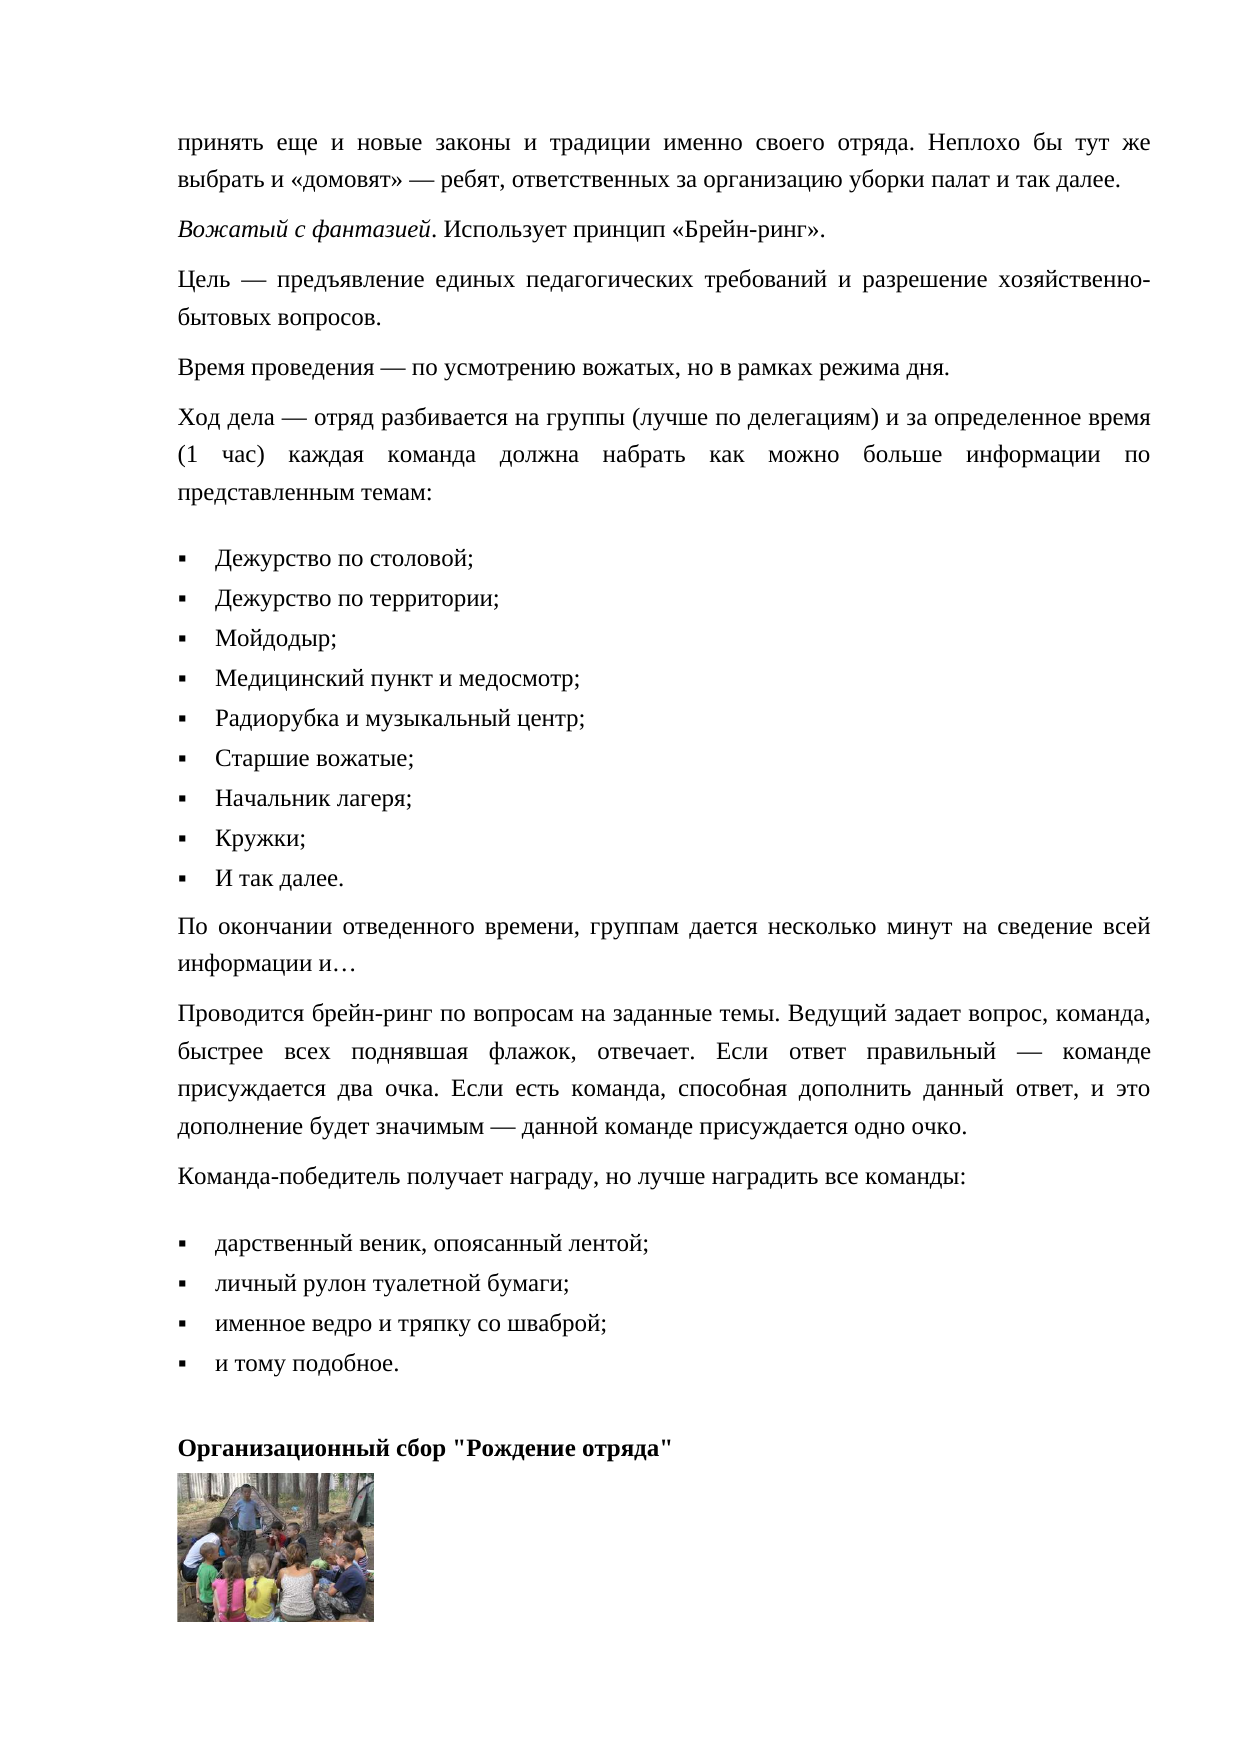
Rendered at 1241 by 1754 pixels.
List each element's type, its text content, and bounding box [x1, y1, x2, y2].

list Радиорубка и музыкальный центр; [177, 695, 1152, 732]
list Дежурство по столовой; [177, 535, 1152, 572]
list личный рулон туалетной бумаги; [177, 1259, 1152, 1296]
text Время проведения — по усмотрению вожатых, но в рамках режима дня. [177, 343, 1152, 381]
picture [177, 1473, 374, 1622]
list Дежурство по территории; [177, 575, 1152, 612]
text Команда-победитель получает награду, но лучше наградить все команды: [177, 1152, 1152, 1190]
list Начальник лагеря; [177, 775, 1152, 812]
text Ход дела — отряд разбивается на группы (лучше по делегациям) и за определенное время (1 час) каждая команда должна набрать как можно больше информации по представленным темам: [177, 393, 1152, 506]
text Вожатый с фантазией. Использует принцип «Брейн-ринг». [177, 206, 1152, 243]
list дарственный веник, опоясанный лентой; [177, 1219, 1152, 1256]
text По окончании отведенного времени, группам дается несколько минут на сведение всей информации и… [177, 902, 1152, 977]
list и тому подобное. [177, 1339, 1152, 1376]
list именное ведро и тряпку со шваброй; [177, 1299, 1152, 1336]
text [177, 118, 1152, 193]
list Старшие вожатые; [177, 735, 1152, 772]
text Организационный сбор "Рождение отряда" [177, 1386, 1152, 1461]
list Мойдодыр; [177, 615, 1152, 652]
list Медицинский пункт и медосмотр; [177, 655, 1152, 692]
text Проводится брейн-ринг по вопросам на заданные темы. Ведущий задает вопрос, команда, быстрее всех поднявшая флажок, отвечает. Если ответ правильный — команде присуждается два очка. Если есть команда, способная дополнить данный ответ, и это дополнение будет значимым — данной команде присуждается одно очко. [177, 990, 1152, 1140]
list И так далее. [177, 855, 1152, 892]
text Цель — предъявление единых педагогических требований и разрешение хозяйственно-бытовых вопросов. [177, 256, 1152, 331]
list Кружки; [177, 815, 1152, 852]
